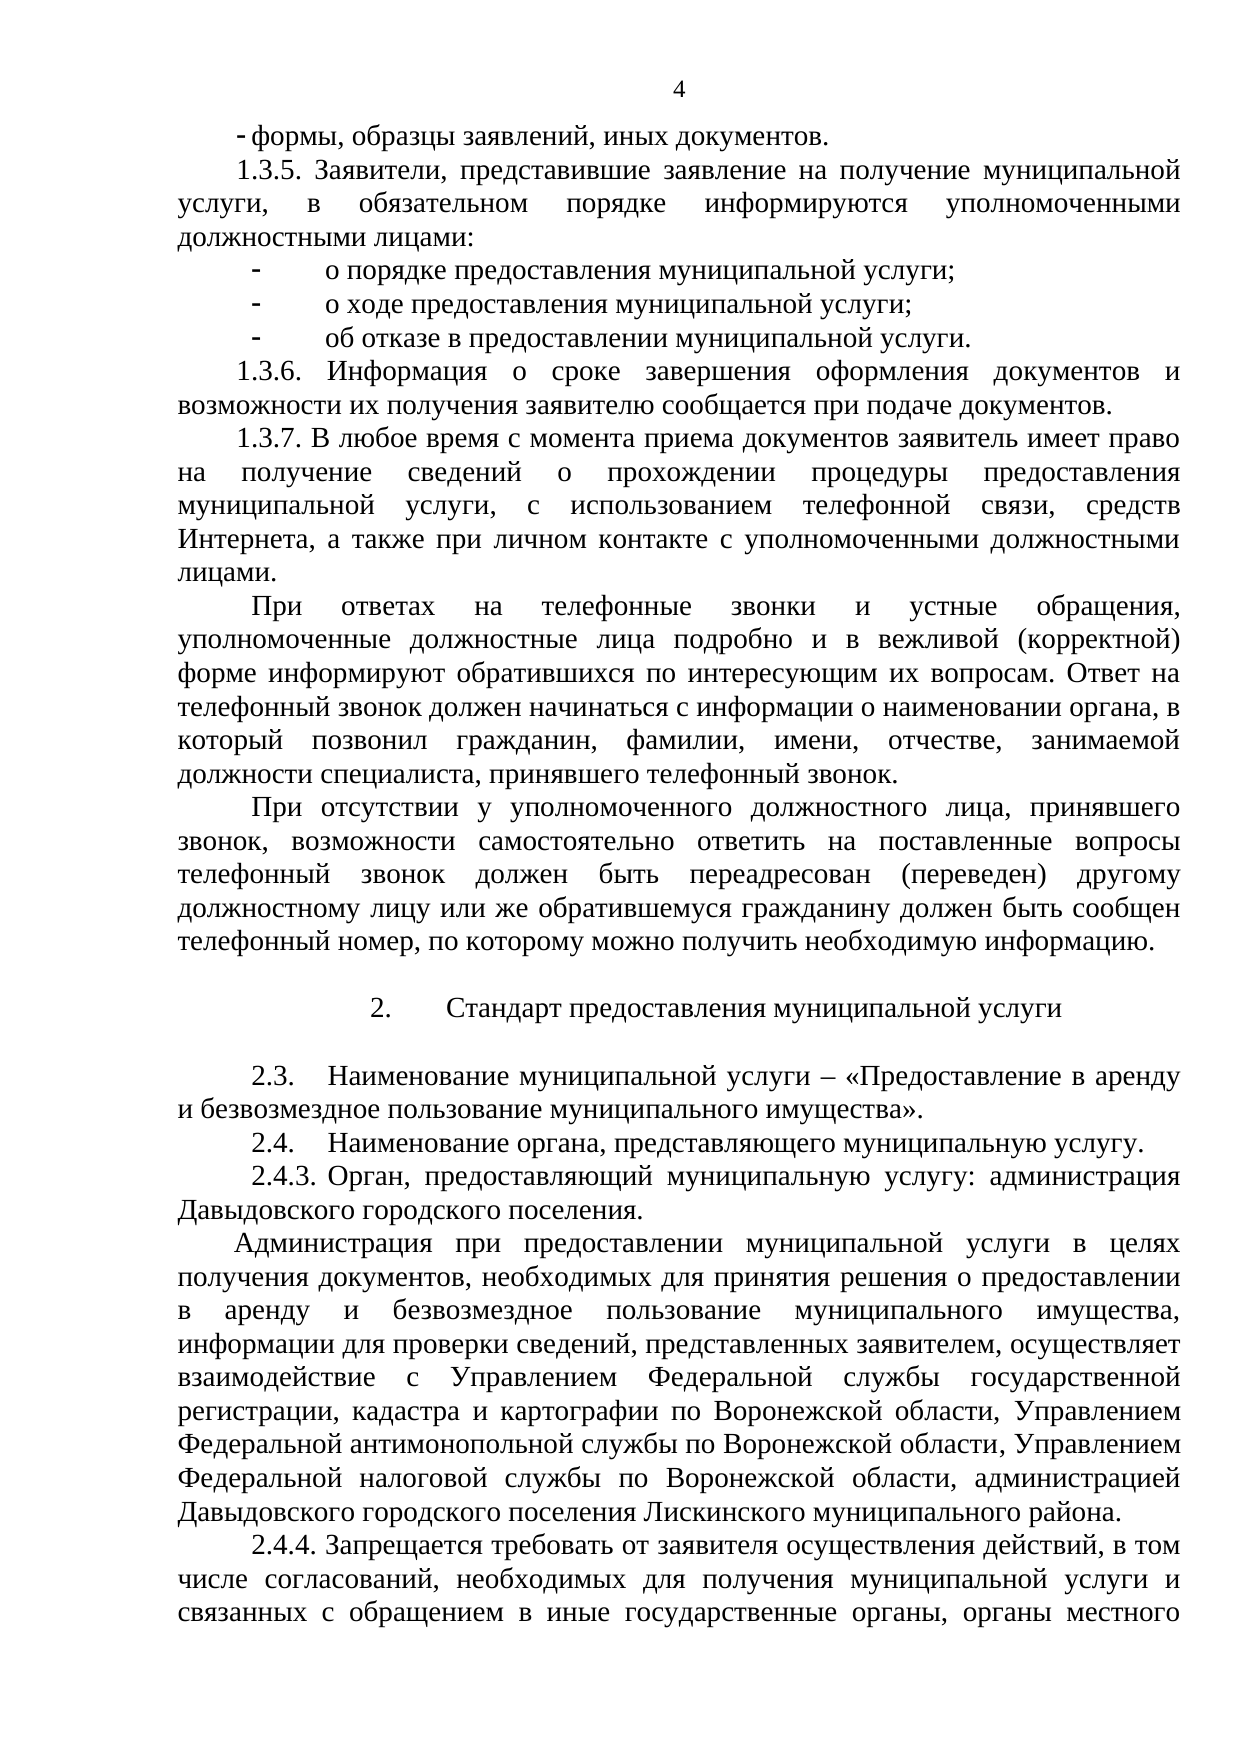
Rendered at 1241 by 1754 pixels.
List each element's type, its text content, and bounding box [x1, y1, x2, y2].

list о порядке предоставления муниципальной услуги; [177, 252, 1181, 286]
list об отказе в предоставлении муниципальной услуги. [177, 320, 1181, 353]
text 1.3.7. В любое время с момента приема документов заявитель имеет право на получение сведений о прохождении процедуры предоставления муниципальной услуги, с использованием телефонной связи, средств Интернета, а также при личном контакте с уполномоченными должностными лицами. [177, 420, 1181, 588]
text 1.3.5. Заявители, представившие заявление на получение муниципальной услуги, в обязательном порядке информируются уполномоченными должностными лицами: [177, 152, 1181, 252]
list формы, образцы заявлений, иных документов. [177, 118, 1181, 152]
list Наименование органа, представляющего муниципальную услугу. [177, 1125, 1181, 1158]
list Орган, предоставляющий муниципальную услугу: администрация Давыдовского городского поселения. [177, 1158, 1181, 1225]
list о ходе предоставления муниципальной услуги; [177, 286, 1181, 320]
list Стандарт предоставления муниципальной услуги [177, 991, 1181, 1024]
text При ответах на телефонные звонки и устные обращения, уполномоченные должностные лица подробно и в вежливой (корректной) форме информируют обратившихся по интересующим их вопросам. Ответ на телефонный звонок должен начинаться с информации о наименовании органа, в который позвонил гражданин, фамилии, имени, отчестве, занимаемой должности специалиста, принявшего телефонный звонок. [177, 588, 1181, 789]
list Наименование муниципальной услуги – «Предоставление в аренду и безвозмездное пользование муниципального имущества». [177, 1058, 1181, 1125]
text При отсутствии у уполномоченного должностного лица, принявшего звонок, возможности самостоятельно ответить на поставленные вопросы телефонный звонок должен быть переадресован (переведен) другому должностному лицу или же обратившемуся гражданину должен быть сообщен телефонный номер, по которому можно получить необходимую информацию. [177, 789, 1181, 957]
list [177, 1527, 1181, 1628]
text Администрация при предоставлении муниципальной услуги в целях получения документов, необходимых для принятия решения о предоставлении в аренду и безвозмездное пользование муниципального имущества, информации для проверки сведений, представленных заявителем, осуществляет взаимодействие с Управлением Федеральной службы государственной регистрации, кадастра и картографии по Воронежской области, Управлением Федеральной антимонопольной службы по Воронежской области, Управлением Федеральной налоговой службы по Воронежской области, администрацией Давыдовского городского поселения Лискинского муниципального района. [177, 1225, 1181, 1527]
text 1.3.6. Информация о сроке завершения оформления документов и возможности их получения заявителю сообщается при подаче документов. [177, 353, 1181, 420]
